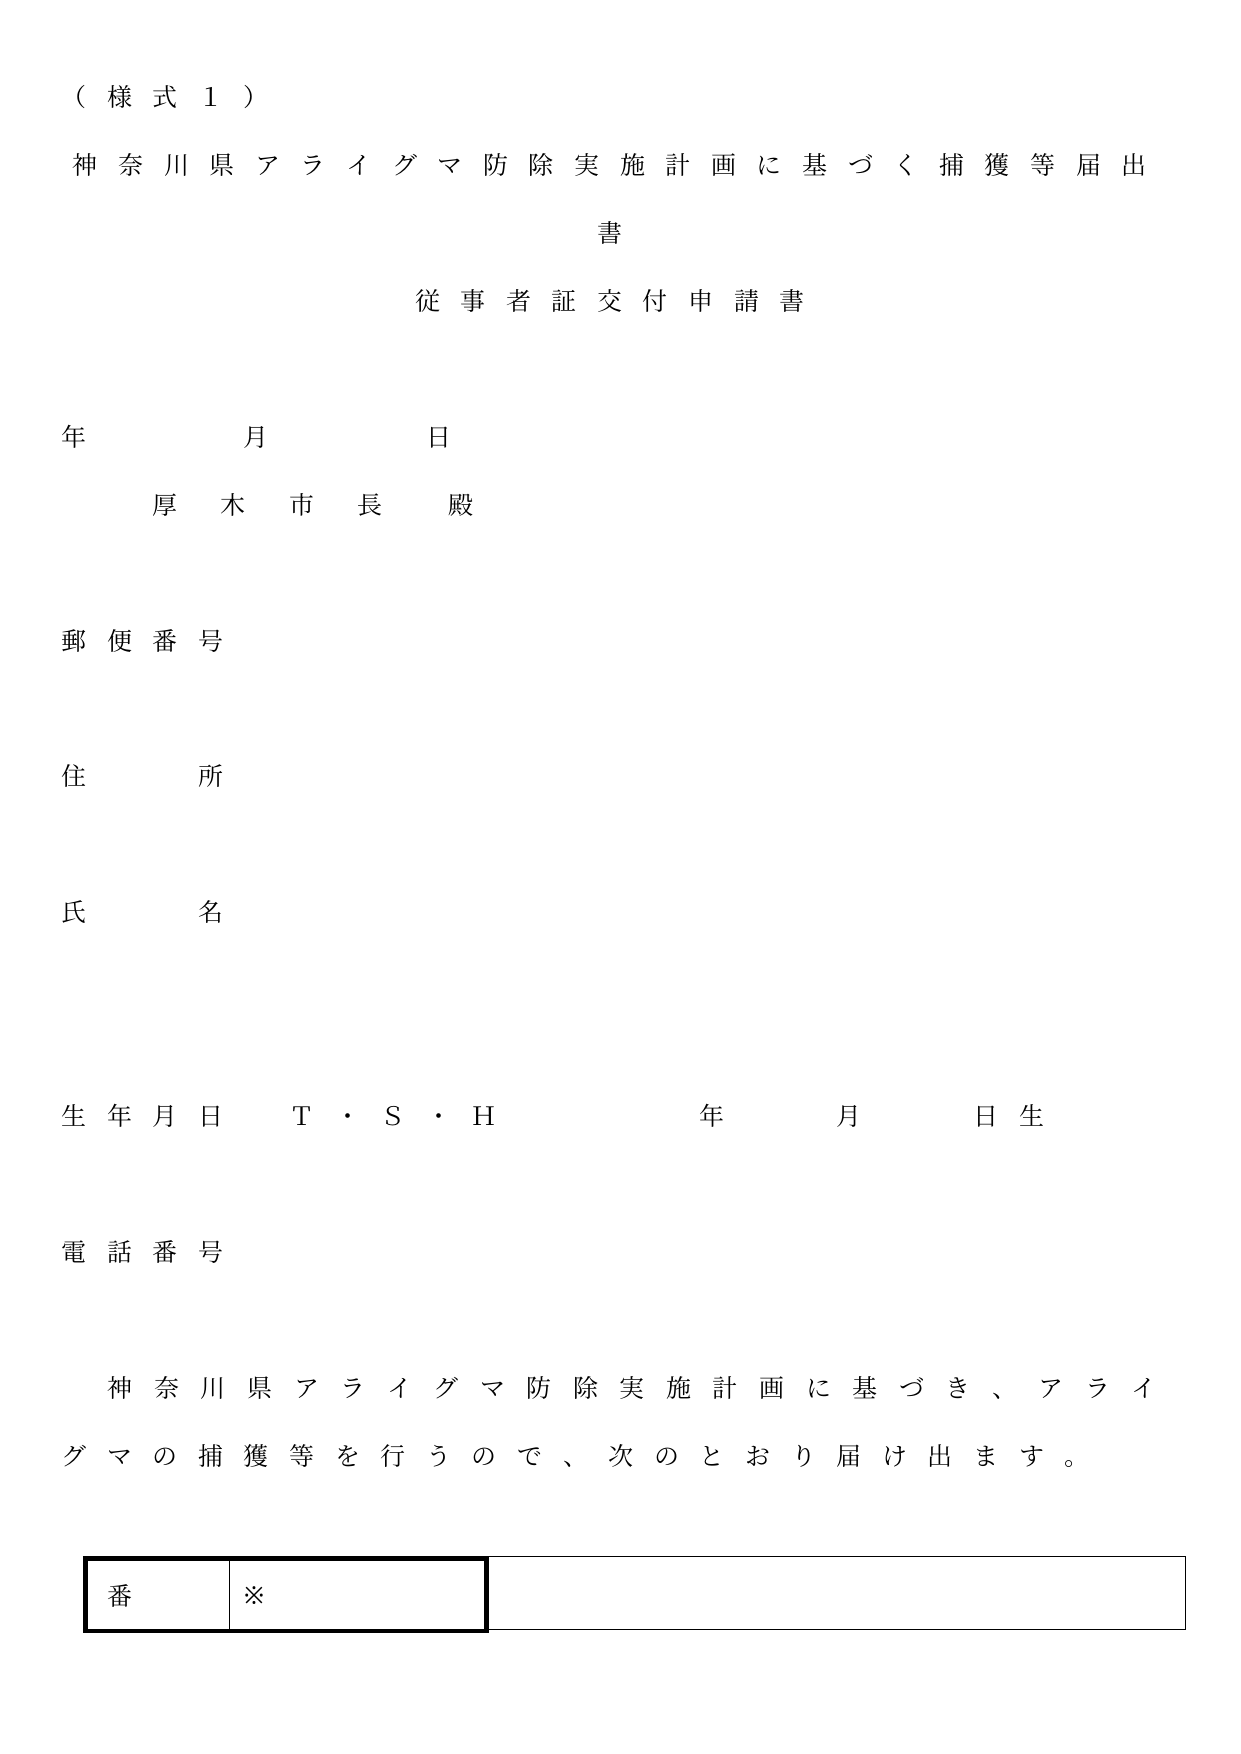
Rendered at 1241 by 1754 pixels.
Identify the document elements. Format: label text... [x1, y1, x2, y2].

text 住 所 [61, 673, 1179, 809]
text 神奈川県アライグマ防除実施計画に基づき、アライグマの捕獲等を行うので、次のとおり届け出ます。 [61, 1352, 1179, 1488]
text 従事者証交付申請書 [61, 266, 1179, 334]
text 神奈川県アライグマ防除実施計画に基づく捕獲等届出書 [61, 130, 1179, 266]
text 郵便番号 [61, 537, 1179, 673]
text 電話番号 [61, 1149, 1179, 1284]
table_header ※ [230, 1561, 484, 1629]
table_header 番 号 [88, 1561, 229, 1629]
text 年 月 日 [61, 334, 1179, 469]
text （様式１） [61, 62, 1179, 130]
table_header [489, 1557, 1185, 1629]
text 厚 木 市 長 殿 [61, 469, 1179, 537]
text 氏 名 [61, 809, 1179, 945]
text 生年月日 Ｔ・Ｓ・Ｈ 年 月 日生 [61, 1013, 1179, 1149]
